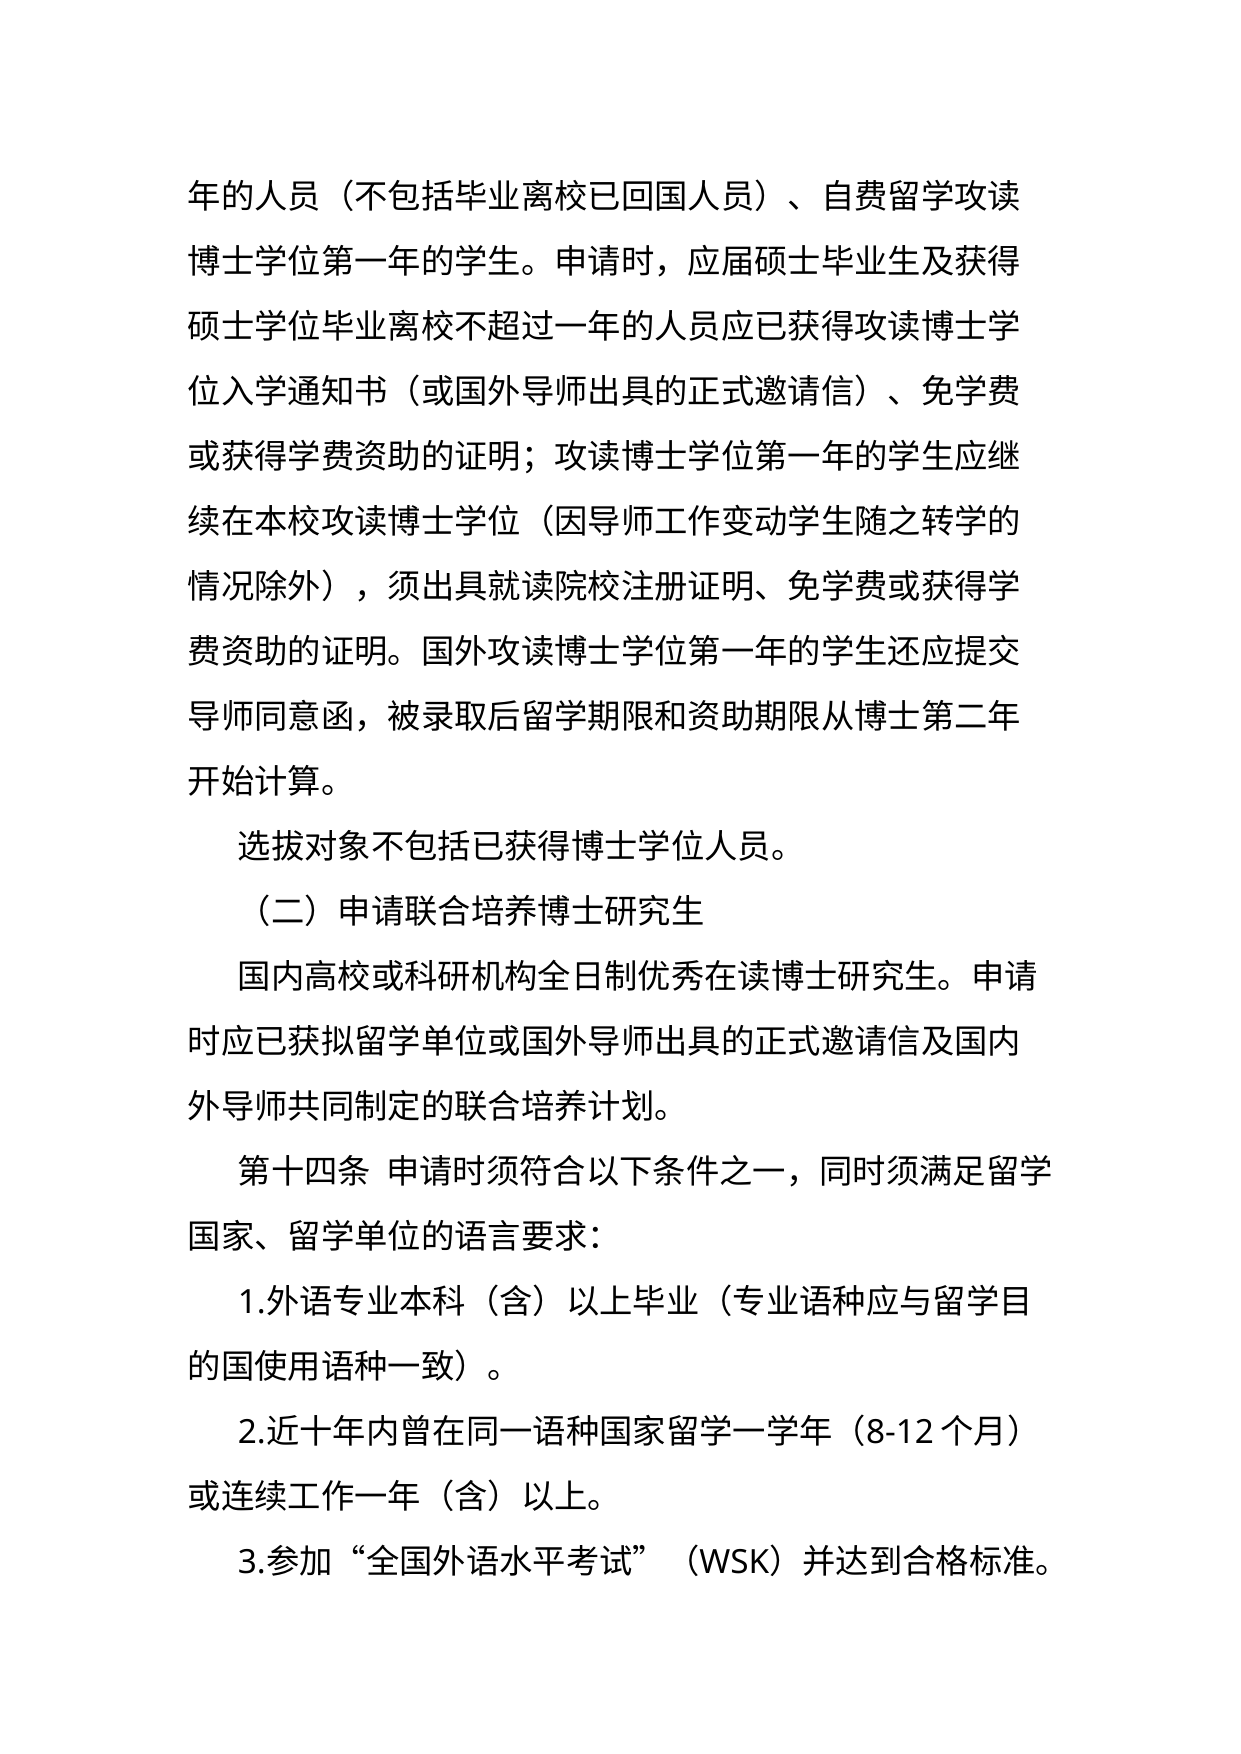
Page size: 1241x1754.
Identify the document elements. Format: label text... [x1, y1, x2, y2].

text 第十四条 申请时须符合以下条件之一，同时须满足留学国家、留学单位的语言要求： [187, 1137, 1053, 1267]
text 1.外语专业本科（含）以上毕业（专业语种应与留学目的国使用语种一致）。 [187, 1267, 1053, 1397]
text 2.近十年内曾在同一语种国家留学一学年（8-12个月）或连续工作一年（含）以上。 [187, 1397, 1053, 1527]
text 3.参加“全国外语水平考试”（WSK）并达到合格标准。 [187, 1527, 1053, 1592]
text 国内高校或科研机构全日制优秀在读博士研究生。申请时应已获拟留学单位或国外导师出具的正式邀请信及国内外导师共同制定的联合培养计划。 [187, 942, 1053, 1137]
text 选拔对象不包括已获得博士学位人员。 [187, 812, 1053, 877]
text （二）申请联合培养博士研究生 [187, 877, 1053, 942]
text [187, 162, 1053, 812]
